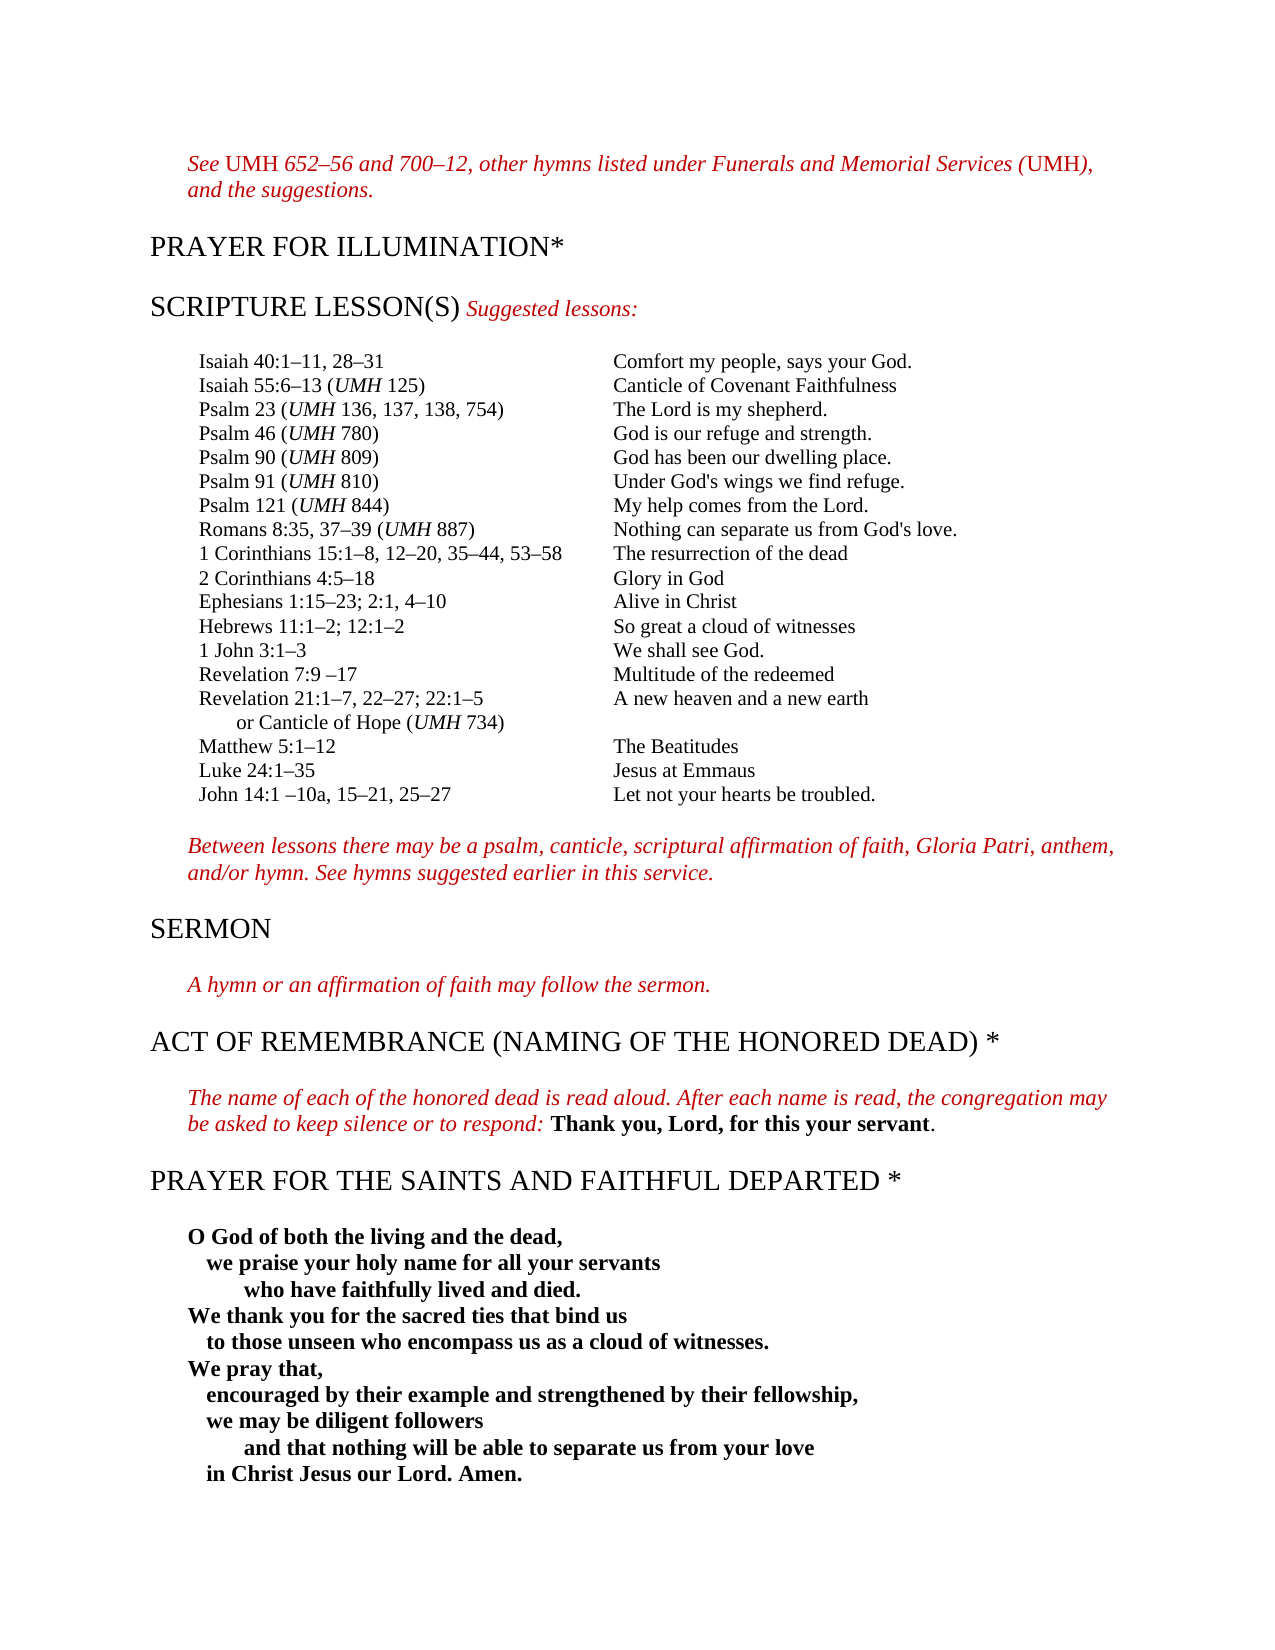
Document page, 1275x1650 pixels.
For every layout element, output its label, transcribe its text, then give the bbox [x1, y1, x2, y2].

table_cell We shall see God. [602, 638, 1071, 662]
table_cell Psalm 121 (UMH 844) [188, 493, 602, 517]
table_cell Isaiah 55:6–13 (UMH 125) [188, 373, 602, 397]
text and that nothing will be able to separate us from your love [187, 1434, 1125, 1460]
table_cell Let not your hearts be troubled. [602, 782, 1071, 806]
table_cell God has been our dwelling place. [602, 445, 1071, 469]
text encouraged by their example and strengthened by their fellowship, [187, 1381, 1125, 1407]
text we praise your holy name for all your servants [187, 1249, 1125, 1276]
text in Christ Jesus our Lord. Amen. [187, 1460, 1125, 1486]
text PRAYER FOR THE SAINTS AND FAITHFUL DEPARTED * [150, 1163, 1125, 1197]
table_cell Jesus at Emmaus [602, 758, 1071, 782]
table_cell Under God's wings we find refuge. [602, 469, 1071, 493]
text who have faithfully lived and died. [187, 1276, 1125, 1302]
table_cell The resurrection of the dead [602, 541, 1071, 565]
table_cell 1 John 3:1–3 [188, 638, 602, 662]
table_cell Hebrews 11:1–2; 12:1–2 [188, 614, 602, 638]
table_cell My help comes from the Lord. [602, 493, 1071, 517]
table_cell Psalm 23 (UMH 136, 137, 138, 754) [188, 397, 602, 421]
table_cell Psalm 90 (UMH 809) [188, 445, 602, 469]
table_cell Psalm 91 (UMH 810) [188, 469, 602, 493]
table_cell Alive in Christ [602, 590, 1071, 613]
table_cell Revelation 21:1–7, 22–27; 22:1–5 or Canticle of Hope (UMH 734) [188, 686, 602, 734]
text We pray that, [187, 1355, 1125, 1381]
text to those unseen who encompass us as a cloud of witnesses. [187, 1328, 1125, 1355]
table_cell 2 Corinthians 4:5–18 [188, 565, 602, 589]
text The name of each of the honored dead is read aloud. After each name is read, the congregation may be asked to keep silence or to respond: Thank you, Lord, for this your servant. [187, 1084, 1125, 1137]
table_cell Ephesians 1:15–23; 2:1, 4–10 [188, 590, 602, 613]
text We thank you for the sacred ties that bind us [187, 1302, 1125, 1328]
table_cell Multitude of the redeemed [602, 662, 1071, 686]
table_cell Revelation 7:9 –17 [188, 662, 602, 686]
table_cell So great a cloud of witnesses [602, 614, 1071, 638]
table_cell Psalm 46 (UMH 780) [188, 421, 602, 445]
table_cell Glory in God [602, 565, 1071, 589]
table_cell Luke 24:1–35 [188, 758, 602, 782]
table_cell Romans 8:35, 37–39 (UMH 887) [188, 517, 602, 541]
text PRAYER FOR ILLUMINATION* [150, 229, 1125, 263]
text SCRIPTURE LESSON(S) Suggested lessons: [150, 289, 1125, 322]
table_cell Nothing can separate us from God's love. [602, 517, 1071, 541]
table_header Isaiah 40:1–11, 28–31 [188, 349, 602, 373]
text A hymn or an affirmation of faith may follow the sermon. [150, 971, 1125, 998]
table_cell 1 Corinthians 15:1–8, 12–20, 35–44, 53–58 [188, 541, 602, 565]
table_cell Matthew 5:1–12 [188, 734, 602, 758]
table_cell A new heaven and a new earth [602, 686, 1071, 734]
table_header Comfort my people, says your God. [602, 349, 1071, 373]
text See UMH 652–56 and 700–12, other hymns listed under Funerals and Memorial Services (UMH), and the suggestions. [187, 150, 1125, 203]
table_cell The Beatitudes [602, 734, 1071, 758]
text we may be diligent followers [187, 1407, 1125, 1434]
table_cell John 14:1 –10a, 15–21, 25–27 [188, 782, 602, 806]
text ACT OF REMEMBRANCE (NAMING OF THE HONORED DEAD) * [150, 1024, 1125, 1058]
text SERMON [150, 911, 1125, 945]
table_cell The Lord is my shepherd. [602, 397, 1071, 421]
table_cell God is our refuge and strength. [602, 421, 1071, 445]
table_cell Canticle of Covenant Faithfulness [602, 373, 1071, 397]
text O God of both the living and the dead, [187, 1223, 1125, 1249]
text Between lessons there may be a psalm, canticle, scriptural affirmation of faith, Gloria Patri, anthem, and/or hymn. See hymns suggested earlier in this service. [187, 832, 1125, 885]
